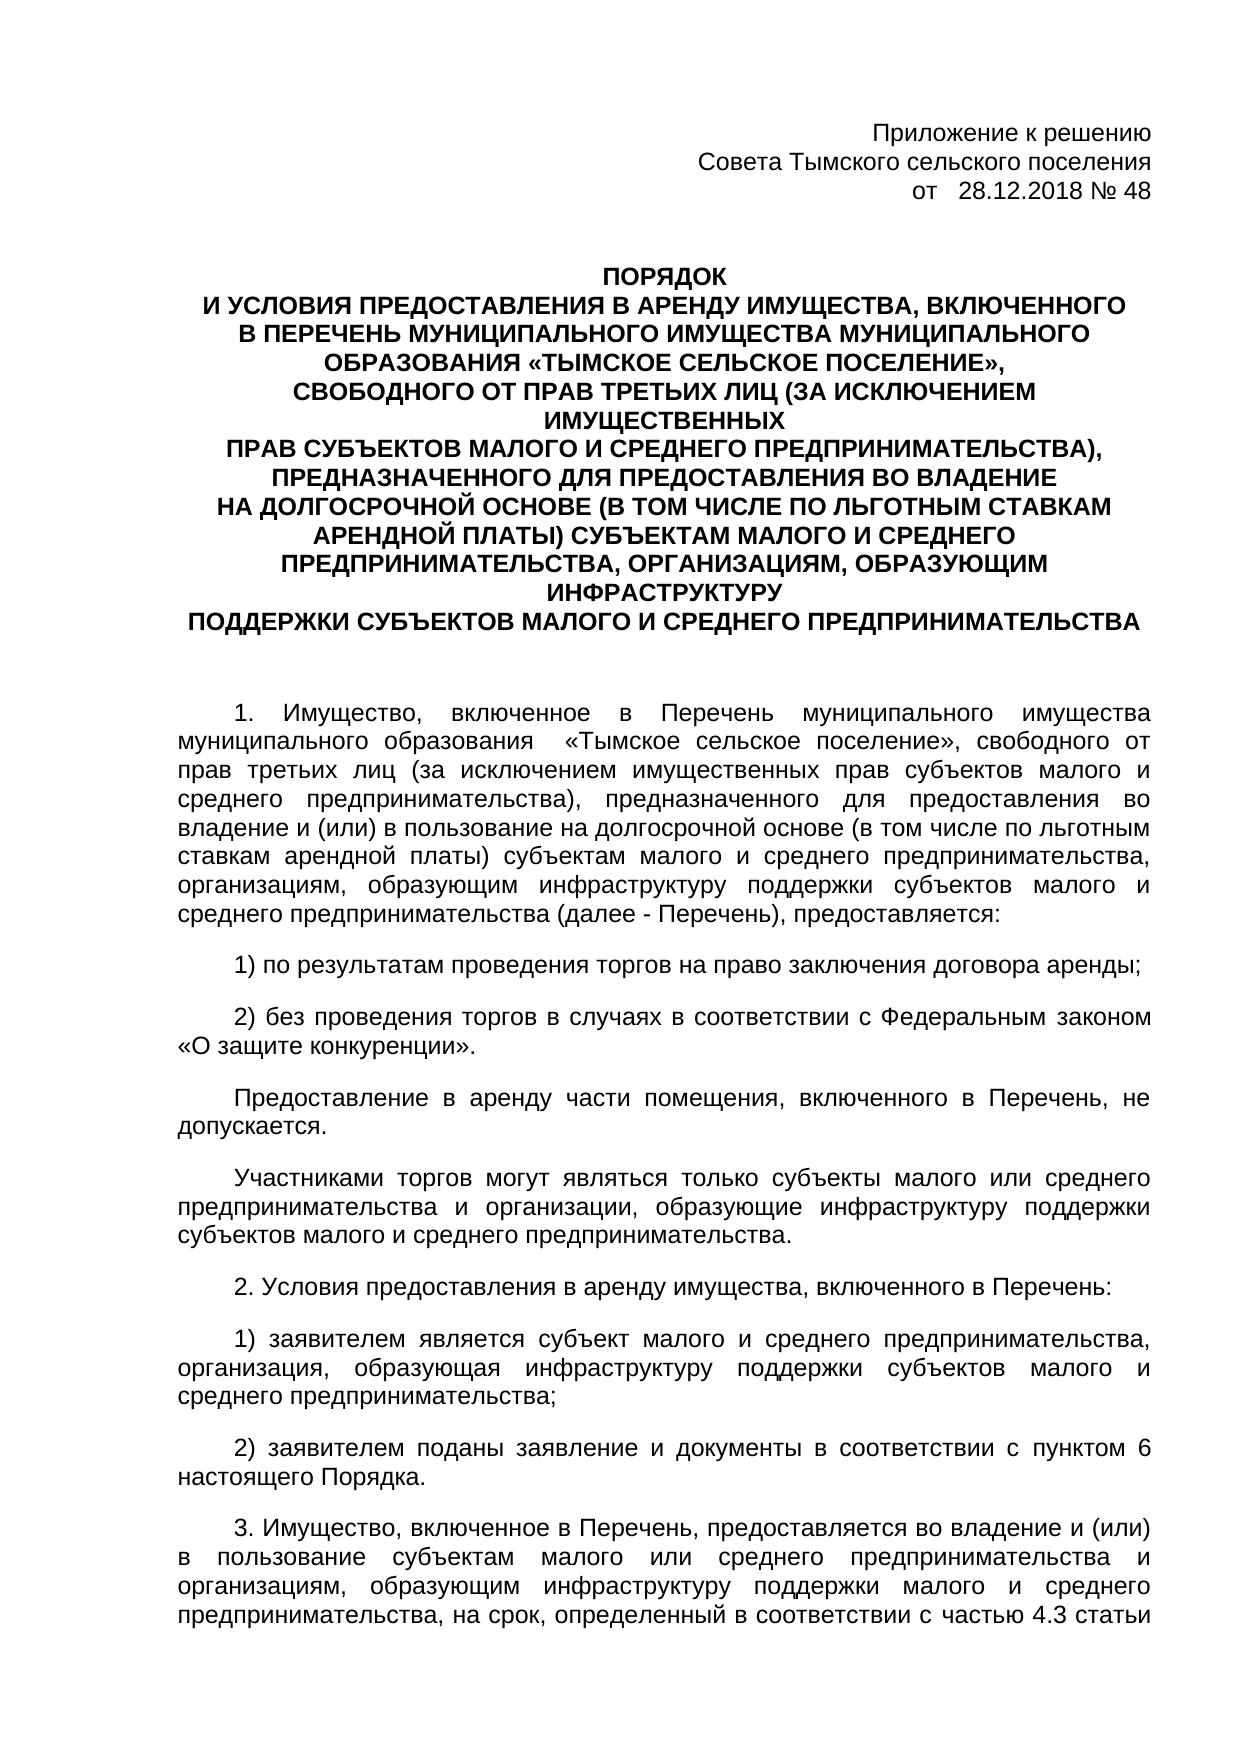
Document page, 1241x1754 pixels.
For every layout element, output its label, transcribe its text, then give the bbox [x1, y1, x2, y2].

title ПОРЯДОК [177, 262, 1152, 291]
text от 28.12.2018 № 48 [177, 176, 1152, 204]
text 1. Имущество, включенное в Перечень муниципального имущества муниципального образования «Тымское сельское поселение», свободного от прав третьих лиц (за исключением имущественных прав субъектов малого и среднего предпринимательства), предназначенного для предоставления во владение и (или) в пользование на долгосрочной основе (в том числе по льготным ставкам арендной платы) субъектам малого и среднего предпринимательства, организациям, образующим инфраструктуру поддержки субъектов малого и среднего предпринимательства (далее - Перечень), предоставляется: [177, 697, 1152, 927]
text Приложение к решению [177, 118, 1152, 147]
text Совета Тымского сельского поселения [177, 147, 1152, 176]
title НА ДОЛГОСРОЧНОЙ ОСНОВЕ (В ТОМ ЧИСЛЕ ПО ЛЬГОТНЫМ СТАВКАМ [177, 492, 1152, 521]
text Участниками торгов могут являться только субъекты малого или среднего предпринимательства и организации, образующие инфраструктуру поддержки субъектов малого и среднего предпринимательства. [177, 1163, 1152, 1249]
title ПРЕДНАЗНАЧЕННОГО ДЛЯ ПРЕДОСТАВЛЕНИЯ ВО ВЛАДЕНИЕ [177, 463, 1152, 492]
text Предоставление в аренду части помещения, включенного в Перечень, не допускается. [177, 1082, 1152, 1140]
text 2. Условия предоставления в аренду имущества, включенного в Перечень: [177, 1272, 1152, 1301]
text 1) заявителем является субъект малого и среднего предпринимательства, организация, образующая инфраструктуру поддержки субъектов малого и среднего предпринимательства; [177, 1324, 1152, 1410]
text 2) заявителем поданы заявление и документы в соответствии с пунктом 6 настоящего Порядка. [177, 1433, 1152, 1490]
title ПРАВ СУБЪЕКТОВ МАЛОГО И СРЕДНЕГО ПРЕДПРИНИМАТЕЛЬСТВА), [177, 434, 1152, 463]
text 2) без проведения торгов в случаях в соответствии с Федеральным законом «О защите конкуренции». [177, 1002, 1152, 1059]
text 1) по результатам проведения торгов на право заключения договора аренды; [177, 950, 1152, 979]
title АРЕНДНОЙ ПЛАТЫ) СУБЪЕКТАМ МАЛОГО И СРЕДНЕГО [177, 521, 1152, 549]
title ПОДДЕРЖКИ СУБЪЕКТОВ МАЛОГО И СРЕДНЕГО ПРЕДПРИНИМАТЕЛЬСТВА [177, 607, 1152, 636]
title ПРЕДПРИНИМАТЕЛЬСТВА, ОРГАНИЗАЦИЯМ, ОБРАЗУЮЩИМ ИНФРАСТРУКТУРУ [177, 549, 1152, 607]
title В ПЕРЕЧЕНЬ МУНИЦИПАЛЬНОГО ИМУЩЕСТВА МУНИЦИПАЛЬНОГО ОБРАЗОВАНИЯ «ТЫМСКОЕ СЕЛЬСКОЕ ПОСЕЛЕНИЕ», [177, 319, 1152, 377]
title СВОБОДНОГО ОТ ПРАВ ТРЕТЬИХ ЛИЦ (ЗА ИСКЛЮЧЕНИЕМ ИМУЩЕСТВЕННЫХ [177, 377, 1152, 434]
title И УСЛОВИЯ ПРЕДОСТАВЛЕНИЯ В АРЕНДУ ИМУЩЕСТВА, ВКЛЮЧЕННОГО [177, 291, 1152, 319]
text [177, 1513, 1152, 1628]
